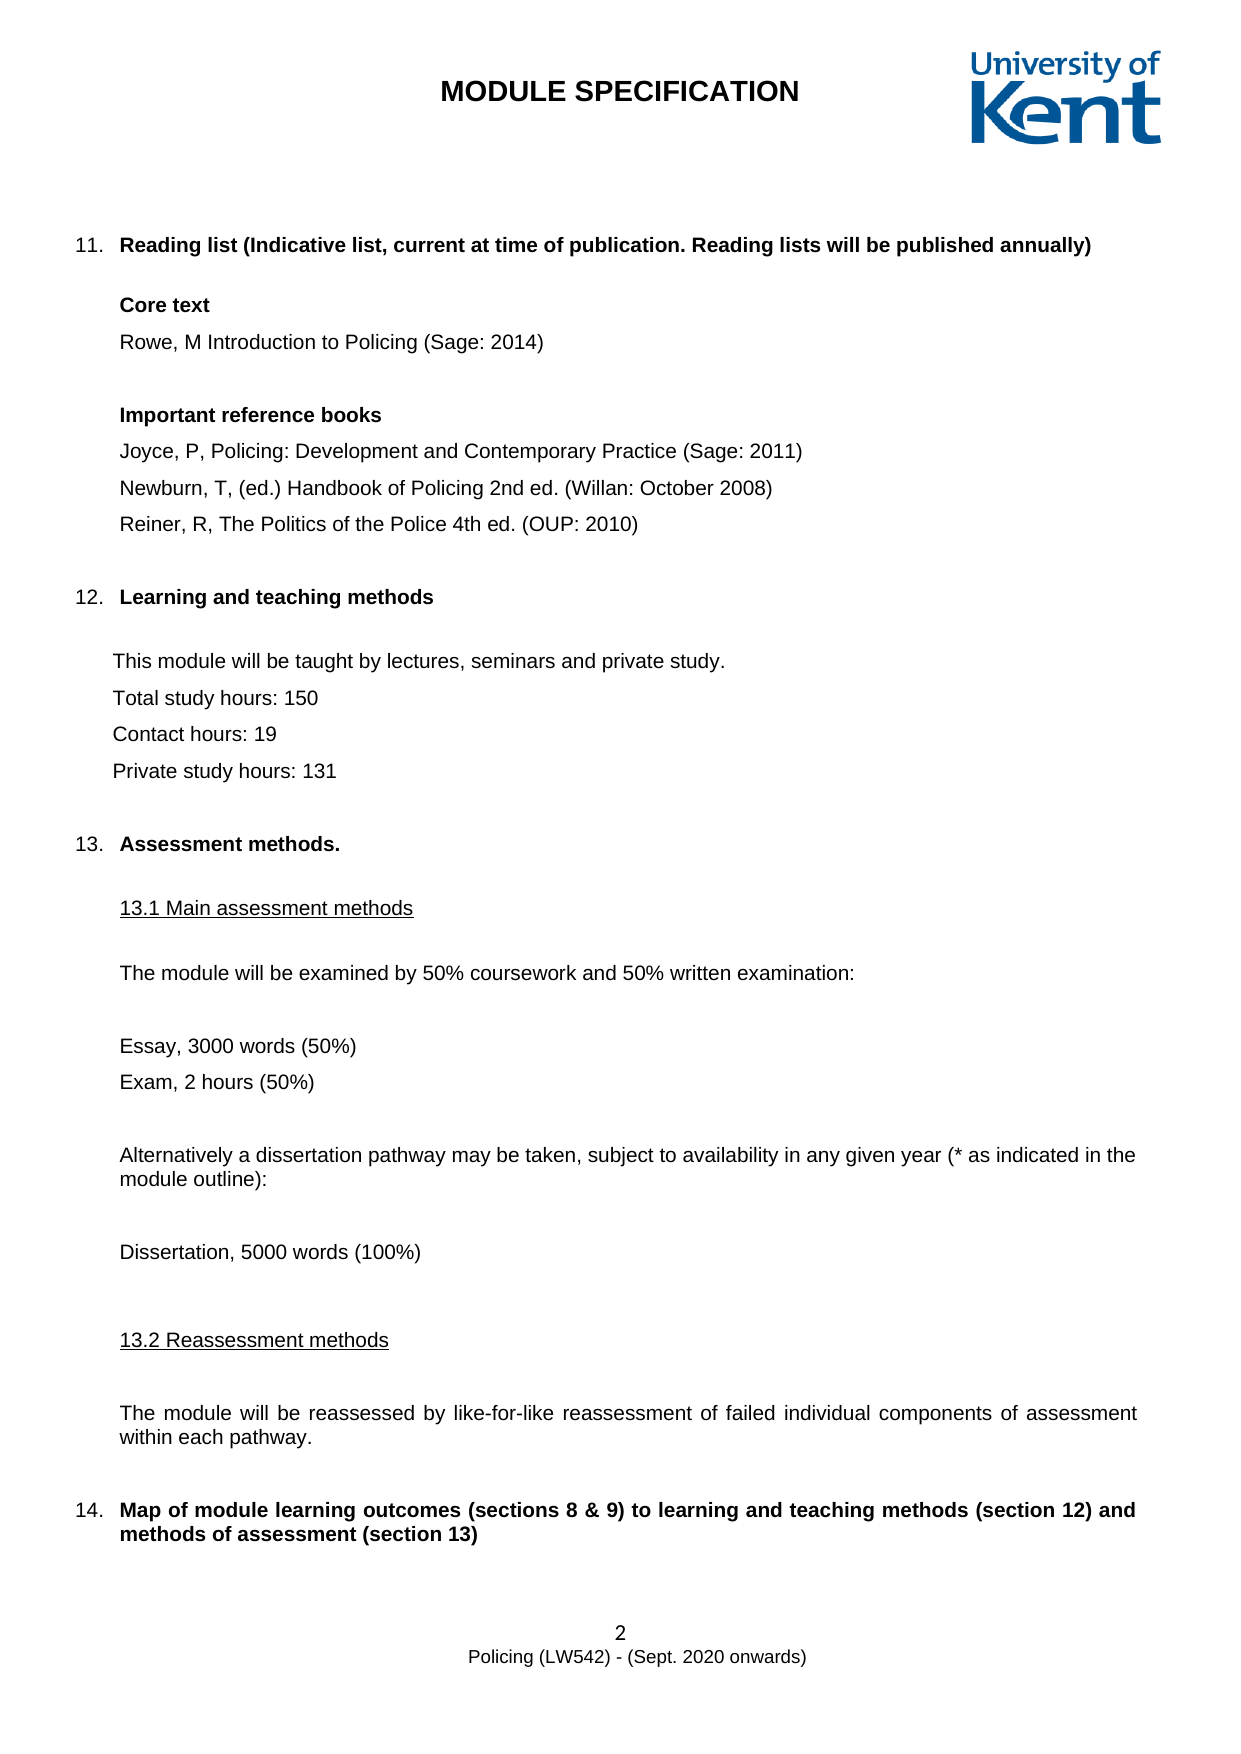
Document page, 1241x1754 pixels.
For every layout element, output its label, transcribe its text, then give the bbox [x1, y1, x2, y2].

text 13.2 Reassessment methods [119, 1328, 1138, 1352]
text Essay, 3000 words (50%) [119, 1033, 1138, 1057]
list Assessment methods. [75, 832, 1138, 883]
text Total study hours: 150 [75, 686, 1138, 710]
text Contact hours: 19 [75, 722, 1138, 746]
text The module will be reassessed by like-for-like reassessment of failed individual components of assessment within each pathway. [119, 1401, 1138, 1449]
text Dissertation, 5000 words (100%) [119, 1240, 1138, 1316]
text Important reference books [119, 402, 1138, 426]
text Private study hours: 131 [75, 759, 1138, 783]
text Newburn, T, (ed.) Handbook of Policing 2nd ed. (Willan: October 2008) [119, 475, 1138, 499]
text Rowe, M Introduction to Policing (Sage: 2014) [119, 329, 1138, 353]
text Core text [119, 269, 1138, 317]
text Alternatively a dissertation pathway may be taken, subject to availability in any given year (* as indicated in the module outline): [119, 1143, 1138, 1191]
list Reading list (Indicative list, current at time of publication. Reading lists will be published annually) [75, 233, 1138, 257]
text Joyce, P, Policing: Development and Contemporary Practice (Sage: 2011) [119, 439, 1138, 463]
text Exam, 2 hours (50%) [119, 1070, 1138, 1094]
picture [970, 48, 1163, 145]
text The module will be examined by 50% coursework and 50% written examination: [119, 961, 1138, 984]
text Reiner, R, The Politics of the Police 4th ed. (OUP: 2010) [119, 512, 1138, 536]
text This module will be taught by lectures, seminars and private study. [75, 649, 1138, 673]
list Map of module learning outcomes (sections 8 & 9) to learning and teaching methods (section 12) and methods of assessment (section 13) [75, 1498, 1138, 1546]
list Learning and teaching methods [75, 585, 1138, 637]
text 13.1 Main assessment methods [119, 896, 1138, 948]
